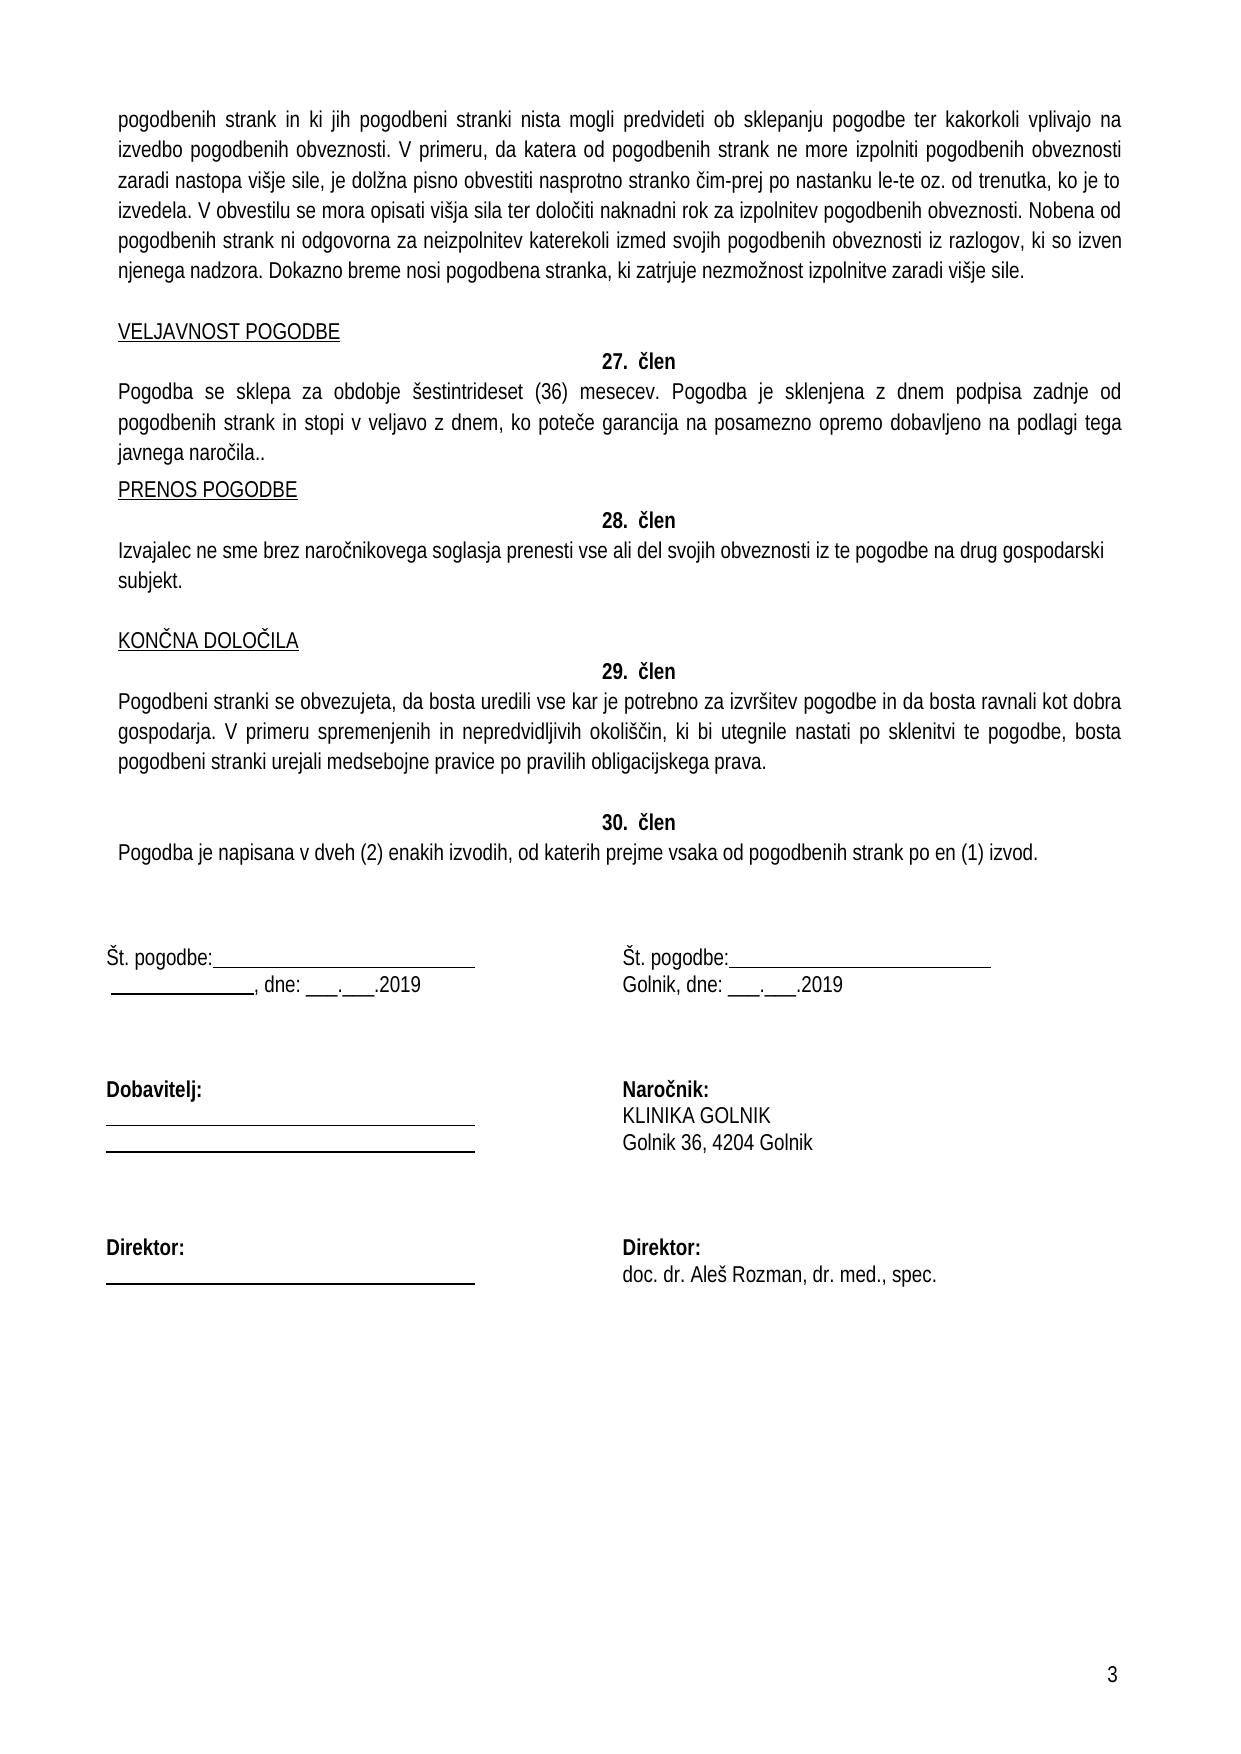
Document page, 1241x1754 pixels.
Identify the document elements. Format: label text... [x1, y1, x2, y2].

text Dobavitelj: Naročnik: [106, 1076, 1134, 1102]
text Direktor: Direktor: [106, 1234, 1134, 1261]
text KONČNA DOLOČILA [118, 627, 1134, 654]
text Pogodba je napisana v dveh (2) enakih izvodih, od katerih prejme vsaka od pogodbenih strank po en (1) izvod. [118, 839, 1134, 865]
subtitle člen [602, 507, 1134, 533]
text Golnik 36, 4204 Golnik [106, 1129, 1134, 1155]
text PRENOS POGODBE [118, 476, 1134, 503]
text Pogodba se sklepa za obdobje šestintrideset (36) mesecev. Pogodba je sklenjena z dnem podpisa zadnje od pogodbenih strank in stopi v veljavo z dnem, ko poteče garancija na posamezno opremo dobavljeno na podlagi tega javnega naročila.. [118, 378, 1123, 465]
text Pogodbeni stranki se obvezujeta, da bosta uredili vse kar je potrebno za izvršitev pogodbe in da bosta ravnali kot dobra gospodarja. V primeru spremenjenih in nepredvidljivih okoliščin, ki bi utegnile nastati po sklenitvi te pogodbe, bosta pogodbeni stranki urejali medsebojne pravice po pravilih obligacijskega prava. [118, 688, 1122, 774]
subtitle člen [602, 809, 1134, 835]
subtitle člen [602, 658, 1134, 684]
text , dne: ___.___.2019 Golnik, dne: ___.___.2019 [106, 971, 1134, 997]
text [118, 106, 1123, 284]
text Št. pogodbe: Št. pogodbe: [106, 944, 1134, 971]
text KLINIKA GOLNIK [106, 1102, 1134, 1129]
text VELJAVNOST POGODBE [118, 318, 1134, 344]
text doc. dr. Aleš Rozman, dr. med., spec. [106, 1261, 1134, 1287]
subtitle člen [602, 348, 1134, 374]
text Izvajalec ne sme brez naročnikovega soglasja prenesti vse ali del svojih obveznosti iz te pogodbe na drug gospodarski subjekt. [118, 537, 1134, 593]
